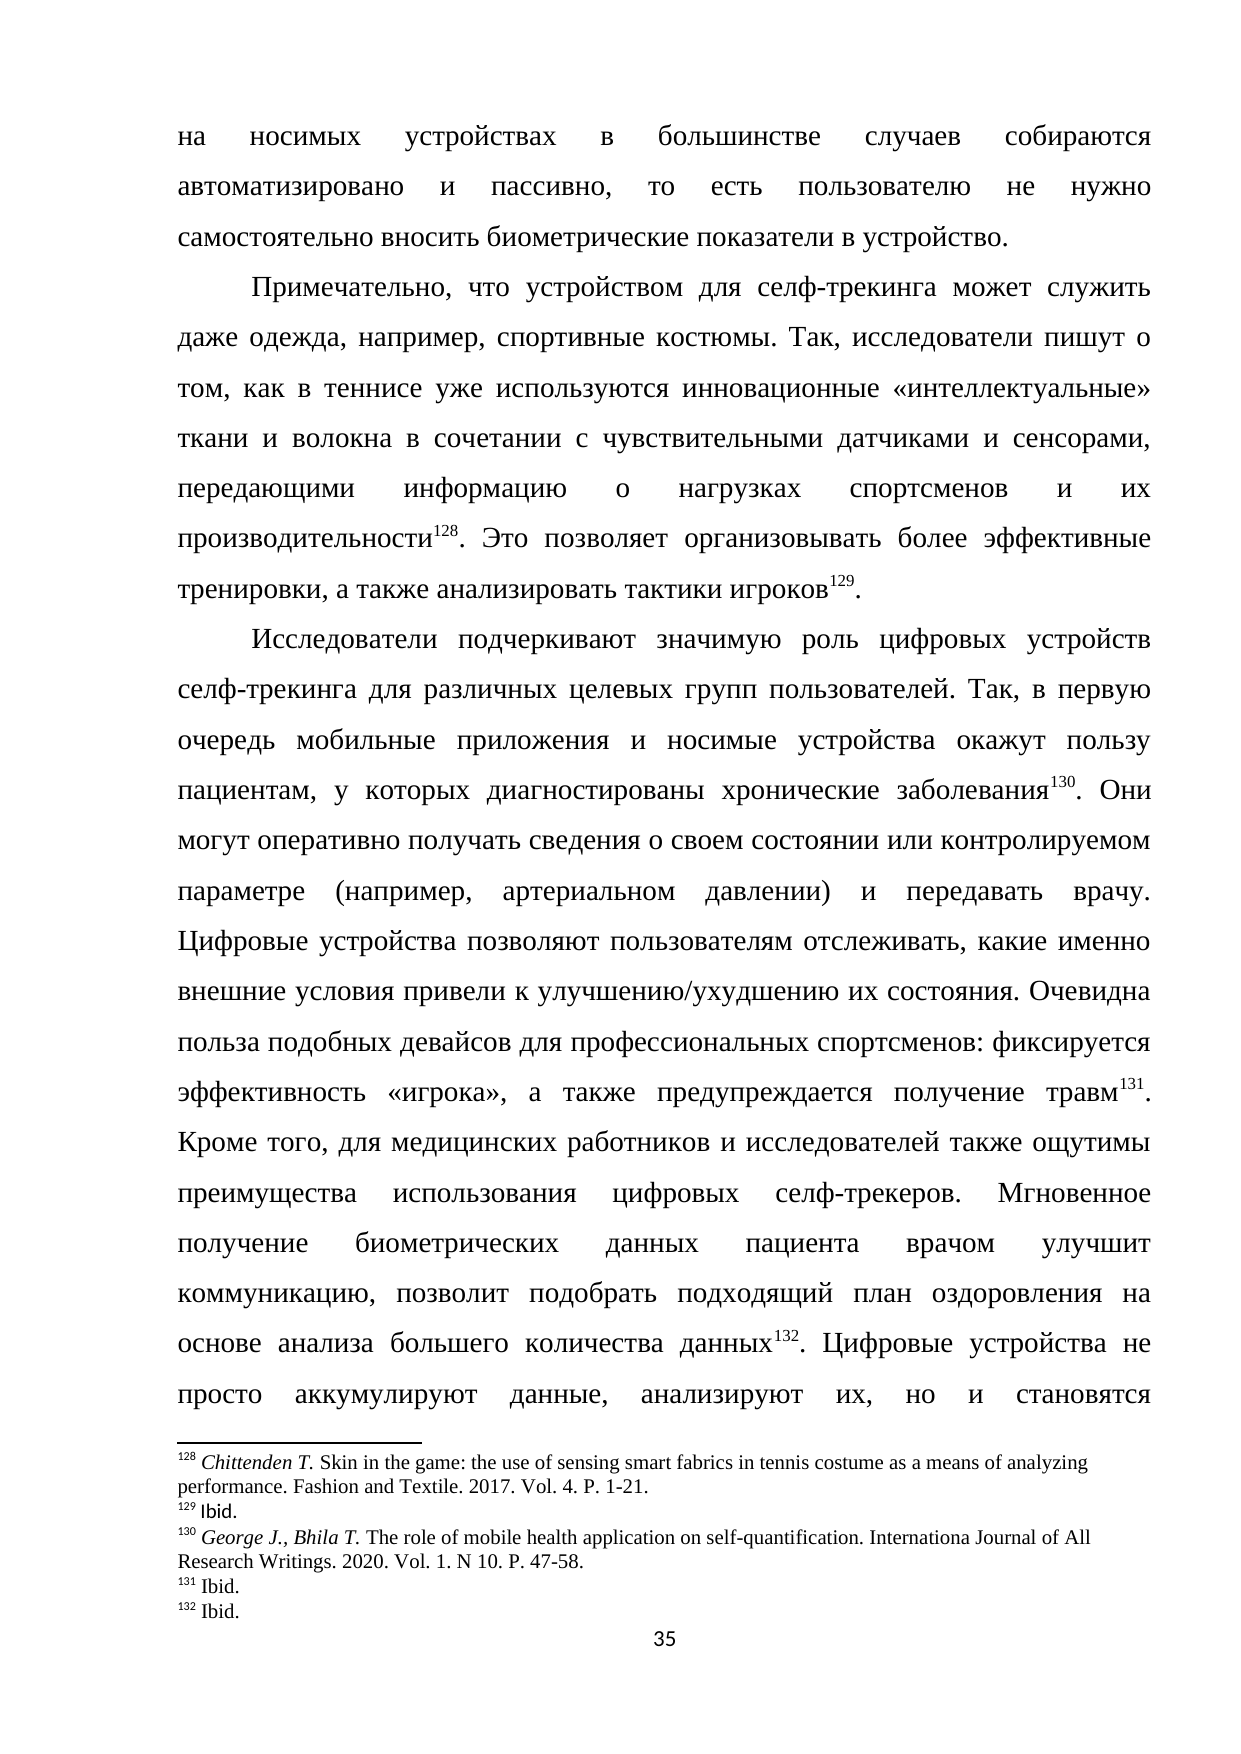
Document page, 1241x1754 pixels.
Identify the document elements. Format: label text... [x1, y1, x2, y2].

text Примечательно, что устройством для селф-трекинга может служить даже одежда, например, спортивные костюмы. Так, исследователи пишут о том, как в теннисе уже используются инновационные «интеллектуальные» ткани и волокна в сочетании с чувствительными датчиками и сенсорами, передающими информацию о нагрузках спортсменов и их производительности. Это позволяет организовывать более эффективные тренировки, а также анализировать тактики игроков. [177, 269, 1152, 604]
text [177, 118, 1152, 252]
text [177, 621, 1152, 1409]
